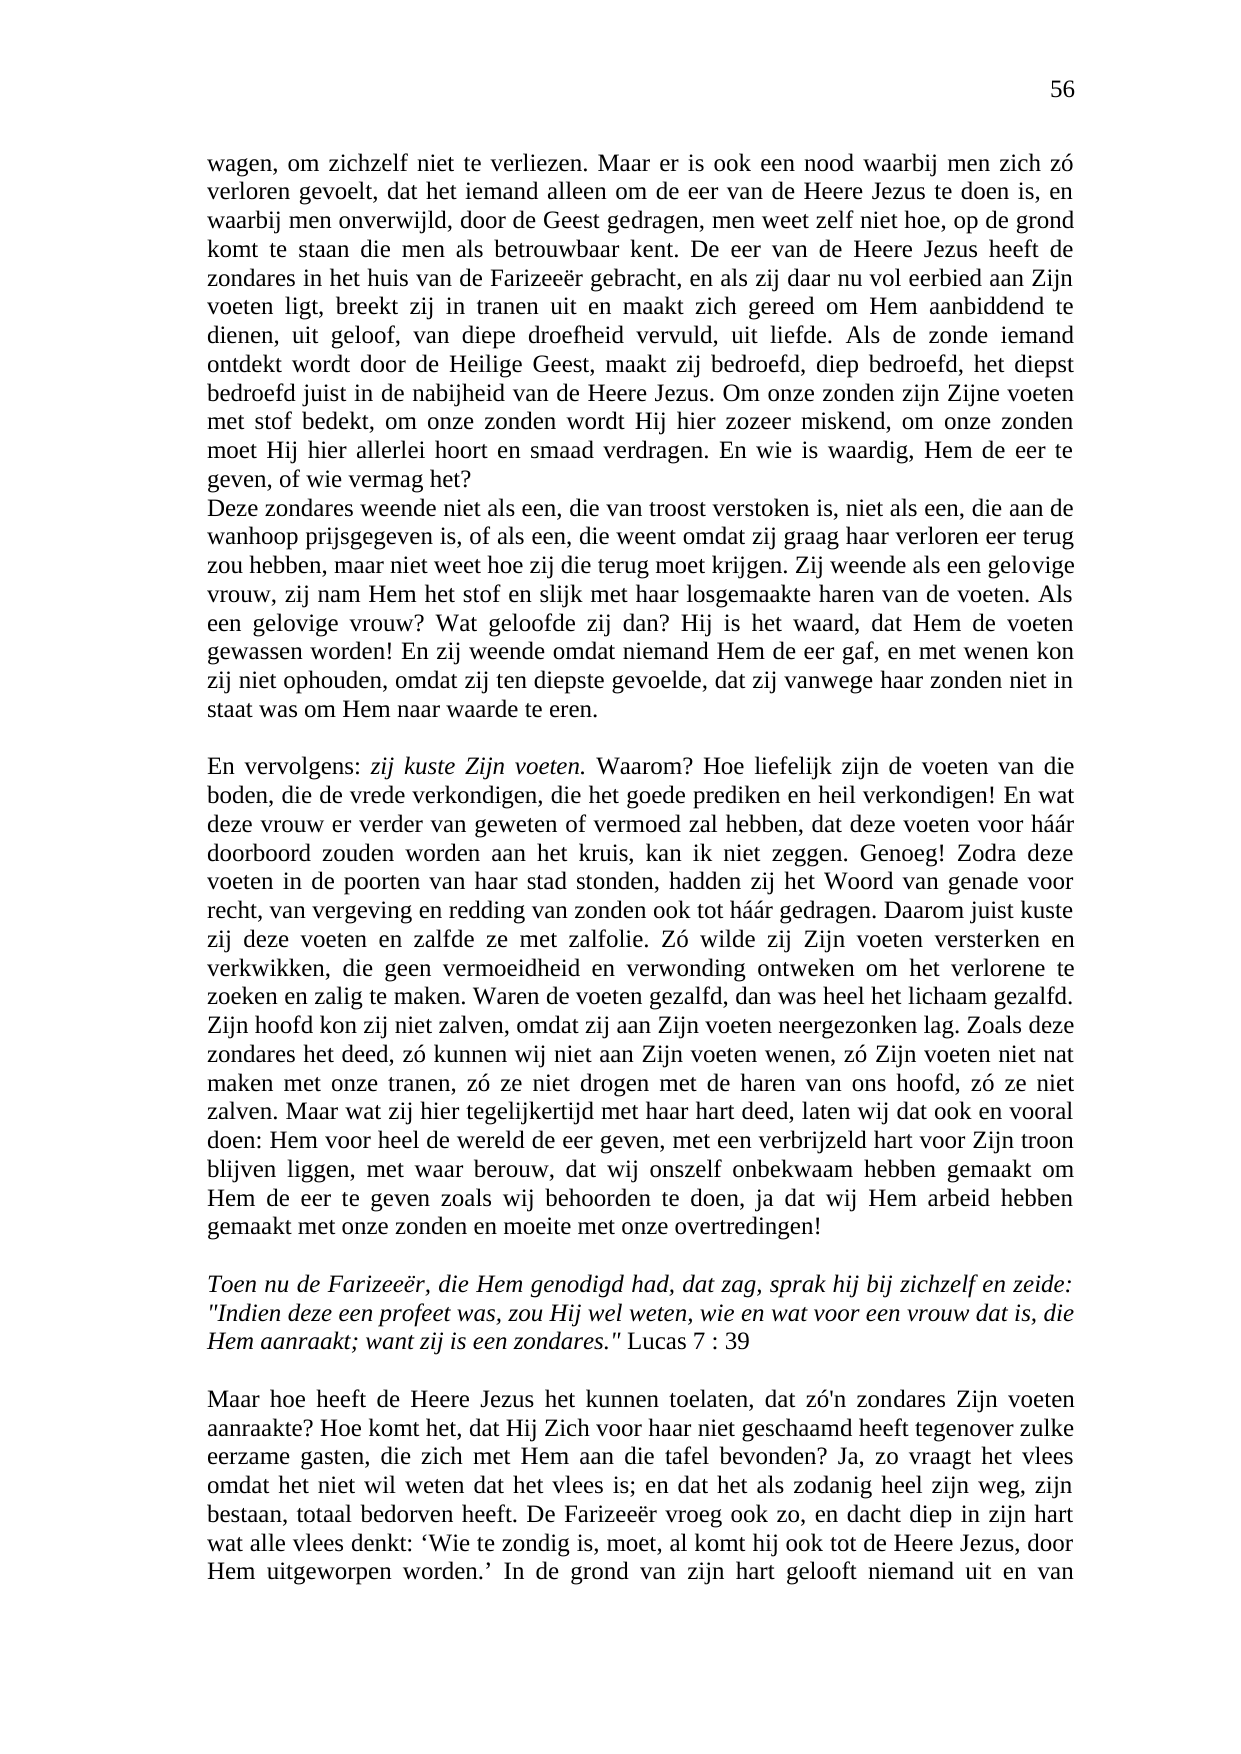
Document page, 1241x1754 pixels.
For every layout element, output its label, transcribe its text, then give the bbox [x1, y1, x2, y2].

text En vervolgens: zij kuste Zijn voeten. Waarom? Hoe liefelijk zijn de voeten van die boden, die de vrede verkondigen, die het goede prediken en heil verkondigen! En wat deze vrouw er verder van geweten of vermoed zal hebben, dat deze voeten voor háár doorboord zouden worden aan het kruis, kan ik niet zeggen. Genoeg! Zodra deze voeten in de poorten van haar stad stonden, hadden zij het Woord van genade voor recht, van vergeving en redding van zonden ook tot háár gedragen. Daarom juist kuste zij deze voeten en zalfde ze met zalfolie. Zó wilde zij Zijn voeten versterken en verkwikken, die geen vermoeidheid en verwonding ontweken om het verlorene te zoeken en zalig te maken. Waren de voeten gezalfd, dan was heel het lichaam gezalfd. Zijn hoofd kon zij niet zalven, omdat zij aan Zijn voeten neergezonken lag. Zoals deze zondares het deed, zó kunnen wij niet aan Zijn voeten wenen, zó Zijn voeten niet nat maken met onze tranen, zó ze niet drogen met de haren van ons hoofd, zó ze niet zalven. Maar wat zij hier tegelijkertijd met haar hart deed, laten wij dat ook en vooral doen: Hem voor heel de wereld de eer geven, met een verbrijzeld hart voor Zijn troon blijven liggen, met waar berouw, dat wij onszelf onbekwaam hebben gemaakt om Hem de eer te geven zoals wij behoorden te doen, ja dat wij Hem arbeid hebben gemaakt met onze zonden en moeite met onze overtredingen! [207, 751, 1075, 1240]
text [207, 1384, 1075, 1585]
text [207, 148, 1075, 493]
text Deze zondares weende niet als een, die van troost verstoken is, niet als een, die aan de wanhoop prijsgegeven is, of als een, die weent omdat zij graag haar verloren eer terug zou hebben, maar niet weet hoe zij die terug moet krijgen. Zij weende als een gelovige vrouw, zij nam Hem het stof en slijk met haar losgemaakte haren van de voeten. Als een gelovige vrouw? Wat geloofde zij dan? Hij is het waard, dat Hem de voeten gewassen worden! En zij weende omdat niemand Hem de eer gaf, en met wenen kon zij niet ophouden, omdat zij ten diepste gevoelde, dat zij vanwege haar zonden niet in staat was om Hem naar waarde te eren. [207, 493, 1075, 723]
text Toen nu de Farizeeër, die Hem genodigd had, dat zag, sprak hij bij zichzelf en zeide: "Indien deze een profeet was, zou Hij wel weten, wie en wat voor een vrouw dat is, die Hem aanraakt; want zij is een zondares." Lucas 7 : 39 [207, 1269, 1075, 1355]
